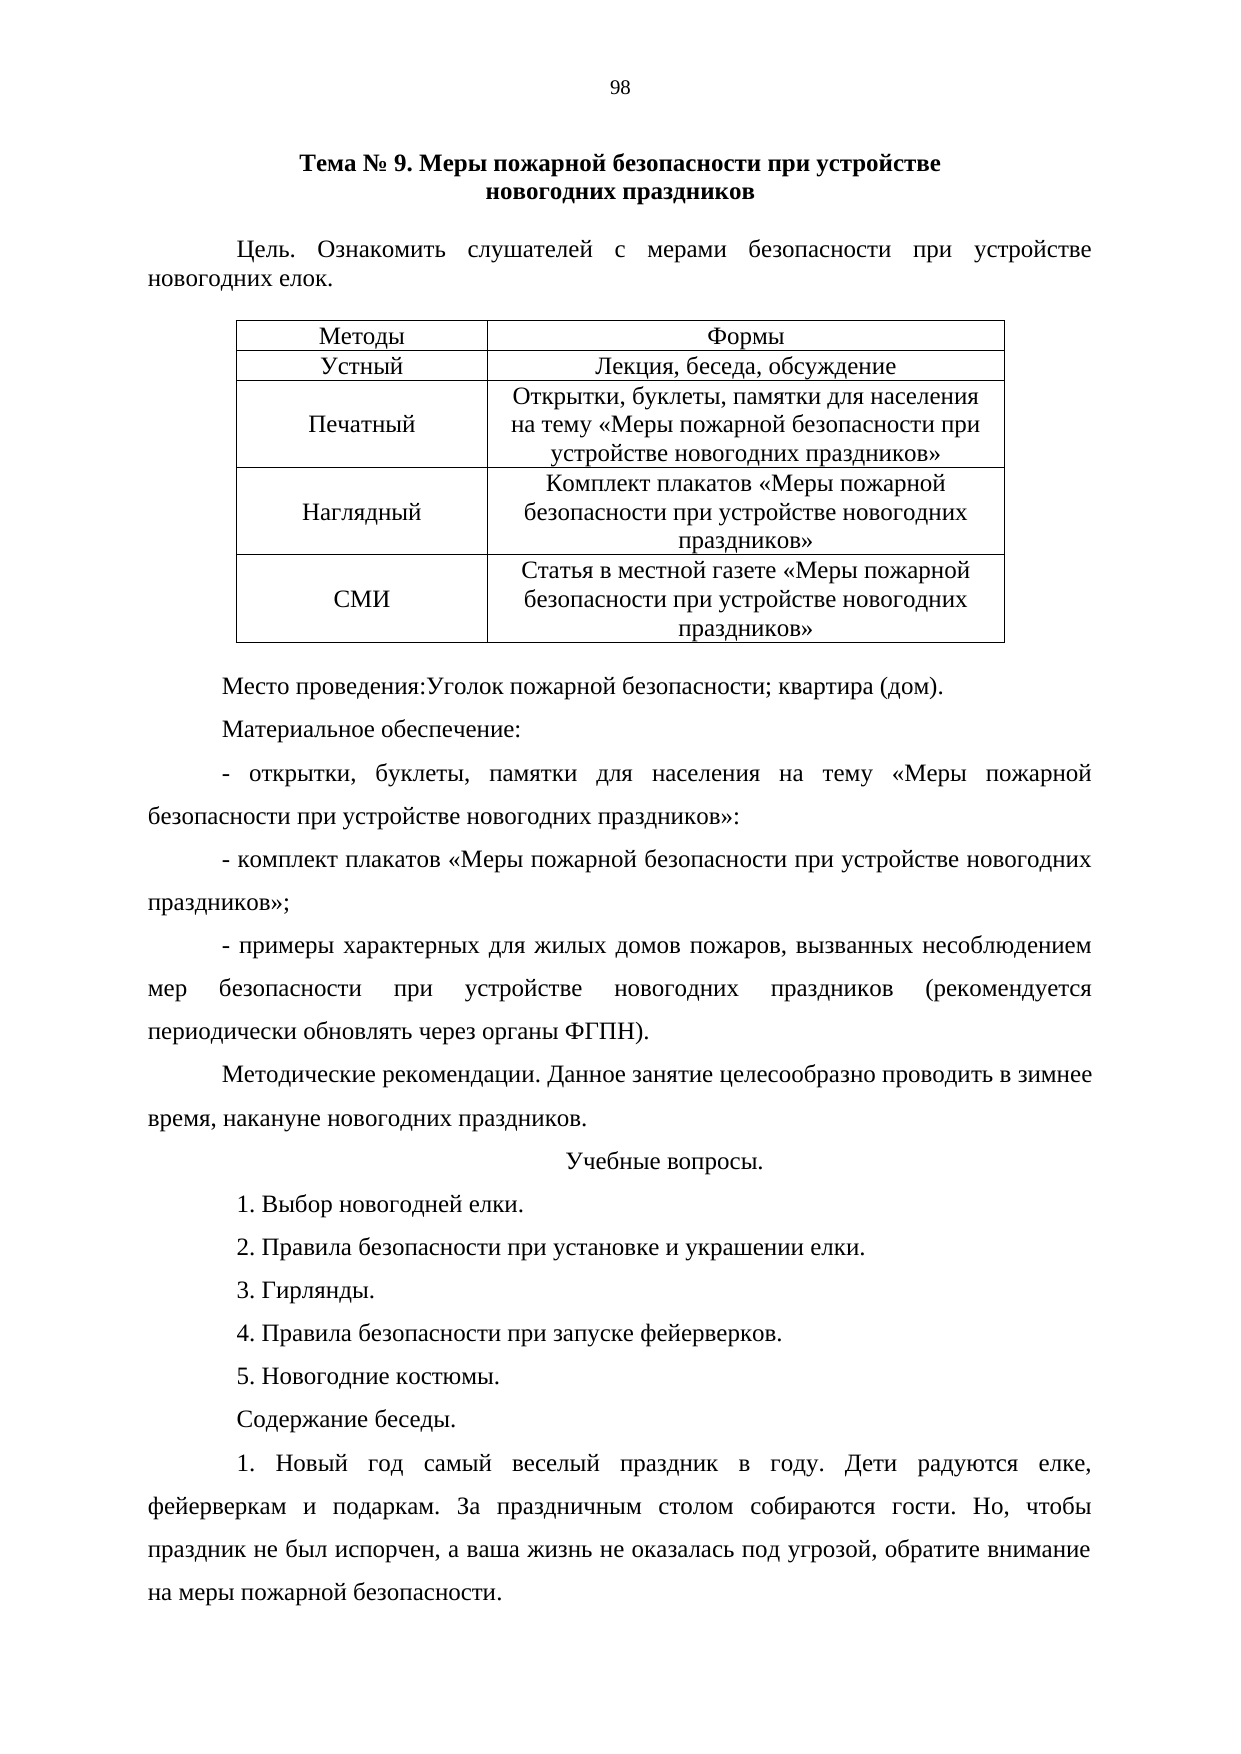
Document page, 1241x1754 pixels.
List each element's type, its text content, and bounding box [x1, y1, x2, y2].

table_cell Открытки, буклеты, памятки для населения на тему «Меры пожарной безопасности при устройстве новогодних праздников» [488, 381, 1004, 467]
text 1. Новый год самый веселый праздник в году. Дети радуются елке, фейерверкам и подаркам. За праздничным столом собираются гости. Но, чтобы праздник не был испорчен, а ваша жизнь не оказалась под угрозой, обратите внимание на меры пожарной безопасности. [148, 1448, 1092, 1606]
text Тема № 9. Меры пожарной безопасности при устройстве [148, 148, 1092, 176]
text новогодних праздников [148, 176, 1092, 205]
text - примеры характерных для жилых домов пожаров, вызванных несоблюдением мер безопасности при устройстве новогодних праздников (рекомендуется периодически обновлять через органы ФГПН). [148, 930, 1092, 1045]
text Место проведения:Уголок пожарной безопасности; квартира (дом). [148, 671, 1092, 700]
table_header Формы [488, 321, 1004, 350]
table_cell Комплект плакатов «Меры пожарной безопасности при устройстве новогодних праздников» [488, 468, 1004, 554]
table_cell Лекция, беседа, обсуждение [488, 351, 1004, 380]
text 4. Правила безопасности при запуске фейерверков. [148, 1318, 1092, 1347]
text - комплект плакатов «Меры пожарной безопасности при устройстве новогодних праздников»; [148, 844, 1092, 916]
text - открытки, буклеты, памятки для населения на тему «Меры пожарной безопасности при устройстве новогодних праздников»: [148, 758, 1092, 829]
text 5. Новогодние костюмы. [148, 1361, 1092, 1390]
text Материальное обеспечение: [148, 714, 1092, 743]
text Методические рекомендации. Данное занятие целесообразно проводить в зимнее время, накануне новогодних праздников. [148, 1059, 1092, 1131]
table_cell Наглядный [237, 468, 487, 554]
text Содержание беседы. [148, 1404, 1092, 1433]
table_cell Устный [237, 351, 487, 380]
text 1. Выбор новогодней елки. [148, 1189, 1092, 1218]
text 2. Правила безопасности при установке и украшении елки. [148, 1232, 1092, 1261]
table_cell СМИ [237, 555, 487, 642]
text Цель. Ознакомить слушателей с мерами безопасности при устройстве новогодних елок. [148, 234, 1092, 291]
text 3. Гирлянды. [148, 1275, 1092, 1304]
subtitle Учебные вопросы. [148, 1146, 1092, 1174]
table_cell Печатный [237, 381, 487, 467]
table_header Методы [237, 321, 487, 350]
table_cell Статья в местной газете «Меры пожарной безопасности при устройстве новогодних праздников» [488, 555, 1004, 642]
